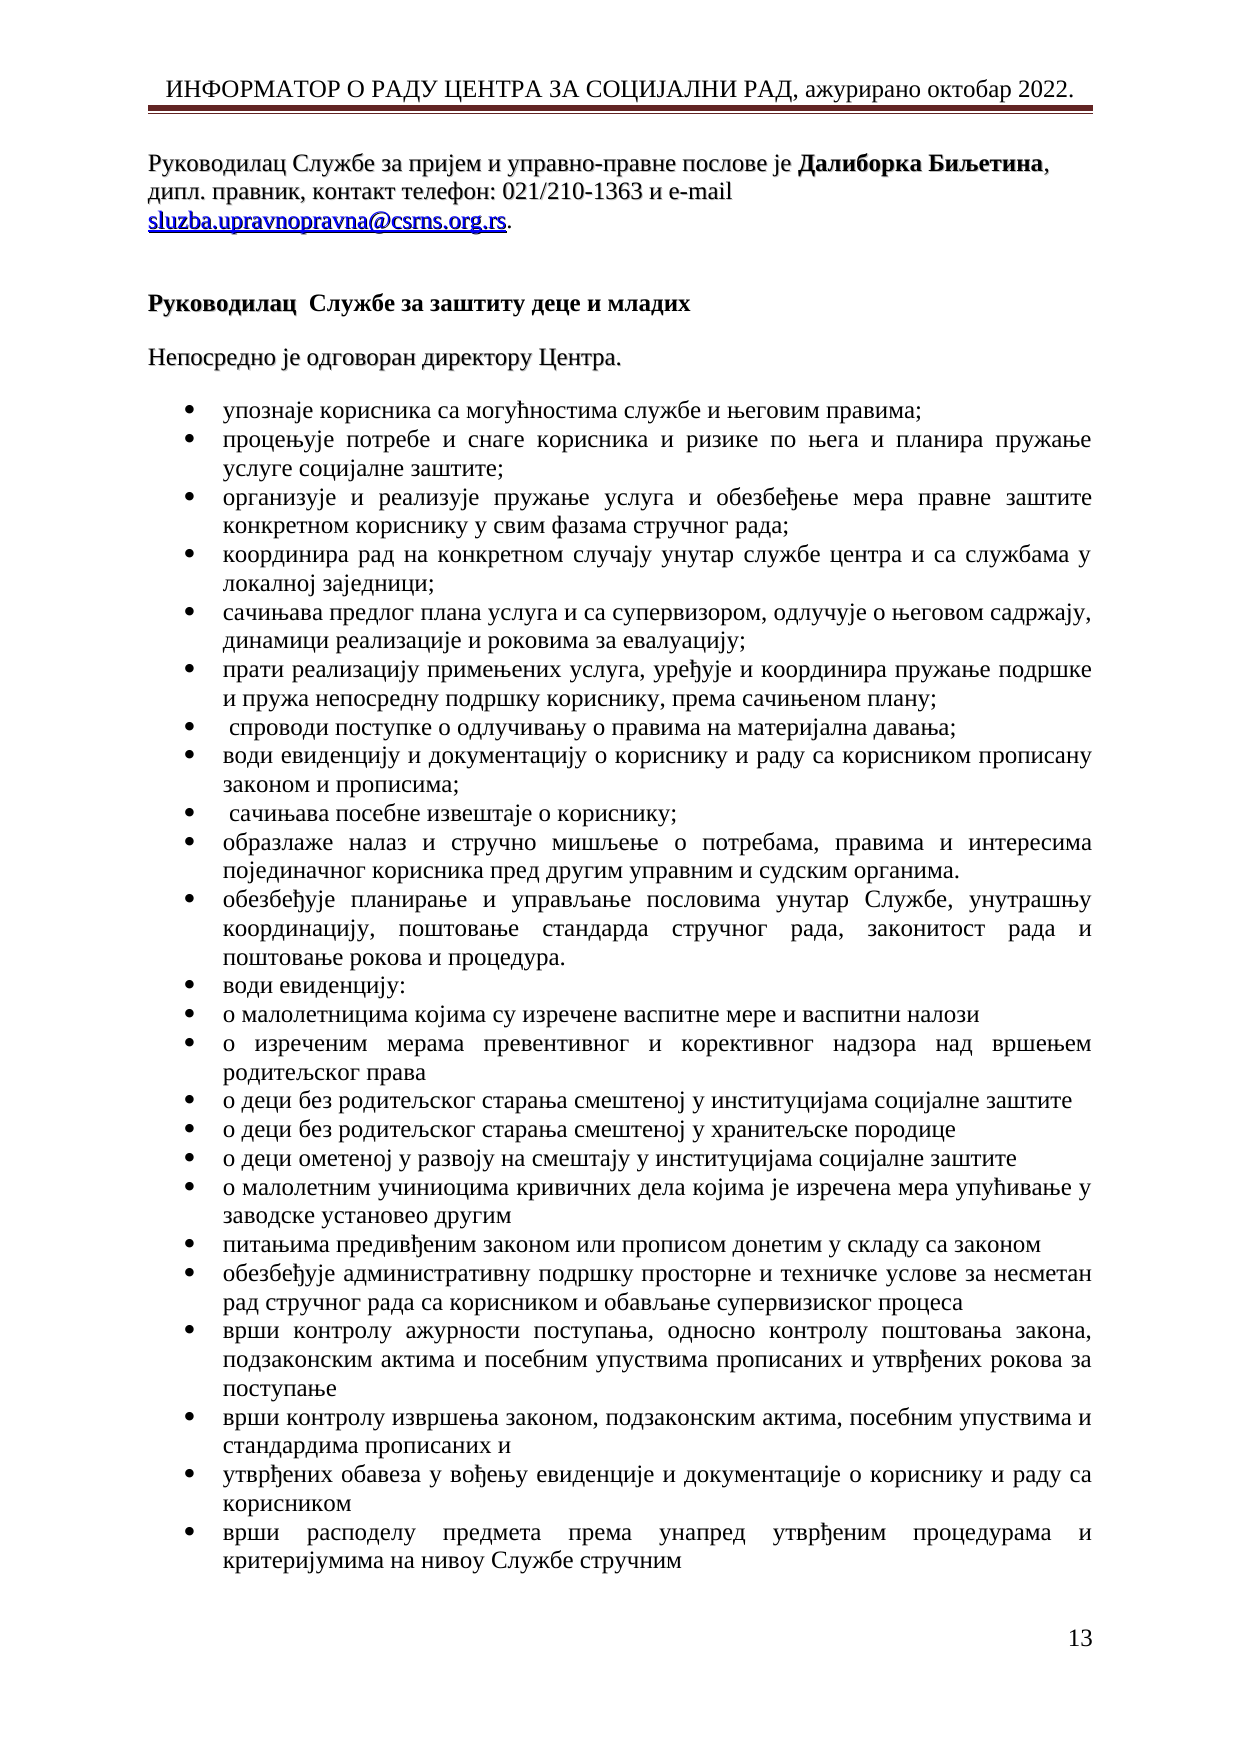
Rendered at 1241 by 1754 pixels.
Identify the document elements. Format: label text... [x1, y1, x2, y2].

list о малолетницима којима су изречене васпитне мере и васпитни налози [185, 999, 1093, 1028]
list врши контролу ажурности поступања, односно контролу поштовања закона, подзаконским актима и посебним упуствима прописаних и утврђених рокова за поступање [185, 1315, 1093, 1402]
list координира рад на конкретном случају унутар службе центра и са службама у локалној заједници; [185, 539, 1093, 597]
list питањима предивђеним законом или прописом донетим у складу са законом [185, 1229, 1093, 1258]
list утврђених обавеза у вођењу евиденције и документације о кориснику и раду са корисником [185, 1459, 1093, 1517]
text Руководилац Службе за заштиту деце и младих [148, 288, 1093, 316]
list обезбеђује административну подршку просторне и техничке услове за несметан рад стручног рада са корисником и обављање супервизиског процеса [185, 1258, 1093, 1315]
list о деци без родитељског старања смештеној у хранитељске породице [185, 1114, 1093, 1143]
list о деци без родитељског старања смештеној у институцијама социјалне заштите [185, 1085, 1093, 1114]
list води евиденцију: [185, 970, 1093, 999]
list прати реализацију примењених услуга, уређује и координира пружање подршке и пружа непосредну подршку кориснику, према сачињеном плану; [185, 654, 1093, 712]
list упознаје корисника са могућностима службе и његовим правима; [185, 395, 1093, 424]
list врши контролу извршења законом, подзаконским актима, посебним упуствима и стандардима прописаних и [185, 1402, 1093, 1459]
list о малолетним учиниоцима кривичних дела којима је изречена мера упућивање у заводске установео другим [185, 1172, 1093, 1229]
list врши расподелу предмета према унапред утврђеним процедурама и критеријумима на нивоу Службе стручним [185, 1517, 1093, 1574]
list спроводи поступке о одлучивању о правима на материјална давања; [185, 712, 1093, 740]
list организује и реализује пружање услуга и обезбеђење мера правне заштите конкретном кориснику у свим фазама стручног рада; [185, 482, 1093, 539]
list обезбеђује планирање и управљање пословима унутар Службе, унутрашњу координацију, поштовање стандарда стручног рада, законитост рада и поштовање рокова и процедура. [185, 884, 1093, 970]
text Руководилац Службе за пријем и управно-правне послове је Далиборка Биљетина, дипл. правник, контакт телефон: 021/210-1363 и e-mail sluzba.upravnopravna@csrns.org.rs. [148, 148, 1093, 234]
list образлаже налаз и стручно мишљење о потребама, правима и интересима појединачног корисника пред другим управним и судским органима. [185, 827, 1093, 884]
list сачињава посебне извештаје о кориснику; [185, 798, 1093, 827]
list о изреченим мерама превентивног и корективног надзора над вршењем родитељског права [185, 1028, 1093, 1085]
list сачињава предлог плана услуга и са супервизором, одлучује о његовом садржају, динамици реализације и роковима за евалуацију; [185, 597, 1093, 654]
list процењује потребе и снаге корисника и ризике по њега и планира пружање услуге социјалне заштите; [185, 424, 1093, 482]
list о деци ометеној у развоју на смештају у институцијама социјалне заштите [185, 1143, 1093, 1172]
text Непосредно је одговоран директору Центра. [148, 342, 1093, 370]
list води евиденцију и документацију о кориснику и раду са корисником прописану законом и прописима; [185, 740, 1093, 798]
